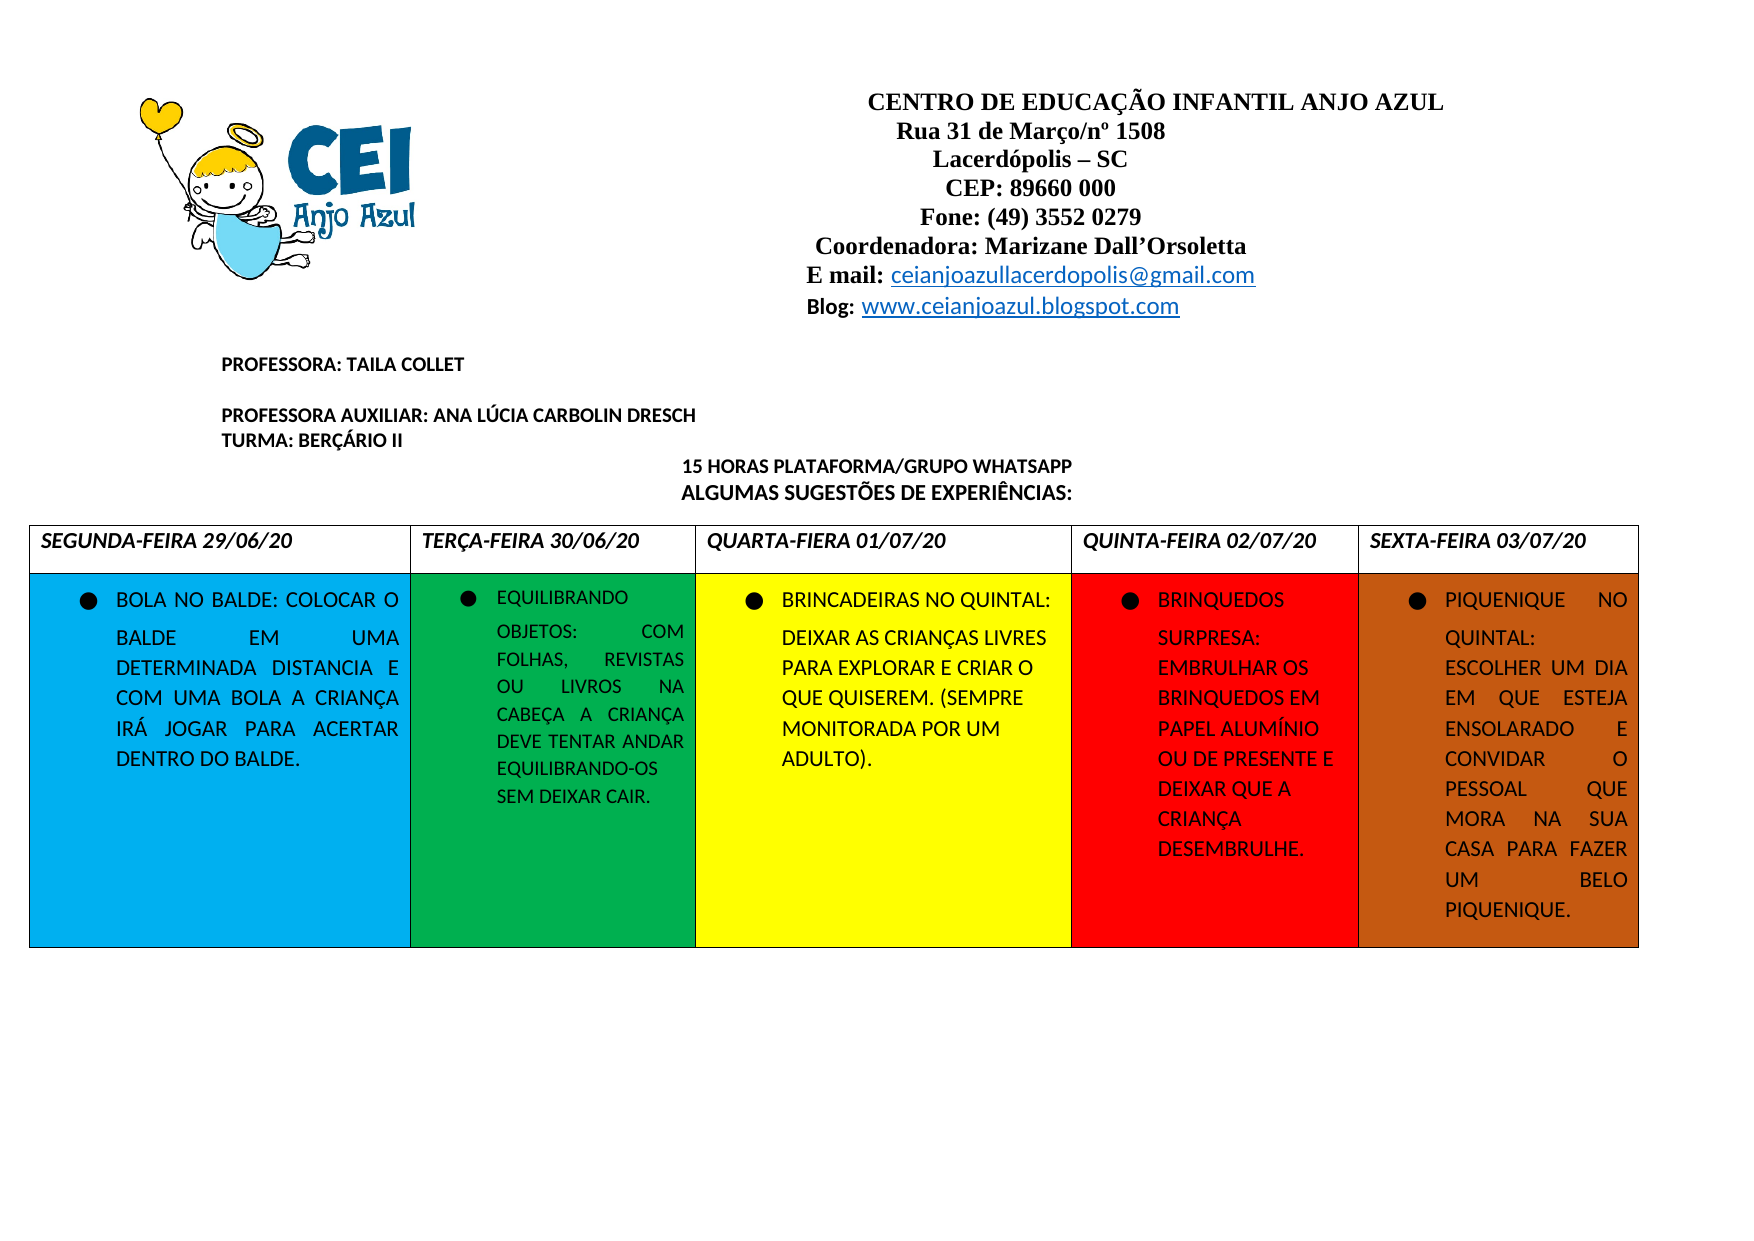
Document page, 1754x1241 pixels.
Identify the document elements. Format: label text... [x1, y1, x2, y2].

table_cell PIQUENIQUE NO QUINTAL: ESCOLHER UM DIA EM QUE ESTEJA ENSOLARADO E CONVIDAR O PESSOAL QUE MORA NA SUA CASA PARA FAZER UM BELO PIQUENIQUE. [1359, 574, 1638, 947]
table_header SEXTA-FEIRA 03/07/20 [1359, 526, 1638, 573]
table_header QUARTA-FIERA 01/07/20 [696, 526, 1071, 573]
text Fone: (49) 3552 0279 [437, 202, 1606, 231]
table_cell EQUILIBRANDO OBJETOS: COM FOLHAS, REVISTAS OU LIVROS NA CABEÇA A CRIANÇA DEVE TENTAR ANDAR EQUILIBRANDO-OS SEM DEIXAR CAIR. [411, 574, 695, 947]
text PROFESSORA AUXILIAR: ANA LÚCIA CARBOLIN DRESCH [148, 402, 1606, 427]
table_cell BRINQUEDOS SURPRESA: EMBRULHAR OS BRINQUEDOS EM PAPEL ALUMÍNIO OU DE PRESENTE E DEIXAR QUE A CRIANÇA DESEMBRULHE. [1072, 574, 1358, 947]
table_header TERÇA-FEIRA 30/06/20 [411, 526, 695, 573]
table_header SEGUNDA-FEIRA 29/06/20 [30, 526, 410, 573]
text Lacerdópolis – SC [437, 144, 1606, 173]
table_cell BRINCADEIRAS NO QUINTAL: DEIXAR AS CRIANÇAS LIVRES PARA EXPLORAR E CRIAR O QUE QUISEREM. (SEMPRE MONITORADA POR UM ADULTO). [696, 574, 1071, 947]
text ALGUMAS SUGESTÕES DE EXPERIÊNCIAS: [148, 478, 1606, 506]
text PROFESSORA: TAILA COLLET [148, 351, 1606, 377]
text TURMA: BERÇÁRIO II [148, 427, 1606, 453]
text Rua 31 de Março/nº 1508 [437, 116, 1606, 144]
title CENTRO DE EDUCAÇÃO INFANTIL ANJO AZUL [437, 87, 1606, 116]
text CEP: 89660 000 [437, 173, 1606, 202]
picture [118, 29, 437, 348]
text E mail: ceianjoazullacerdopolis@gmail.com [437, 259, 1606, 290]
text 15 HORAS PLATAFORMA/GRUPO WHATSAPP [148, 453, 1606, 478]
table_header QUINTA-FEIRA 02/07/20 [1072, 526, 1358, 573]
table_cell BOLA NO BALDE: COLOCAR O BALDE EM UMA DETERMINADA DISTANCIA E COM UMA BOLA A CRIANÇA IRÁ JOGAR PARA ACERTAR DENTRO DO BALDE. [30, 574, 410, 947]
text Blog: www.ceianjoazul.blogspot.com [437, 290, 1606, 321]
text Coordenadora: Marizane Dall’Orsoletta [437, 231, 1606, 259]
